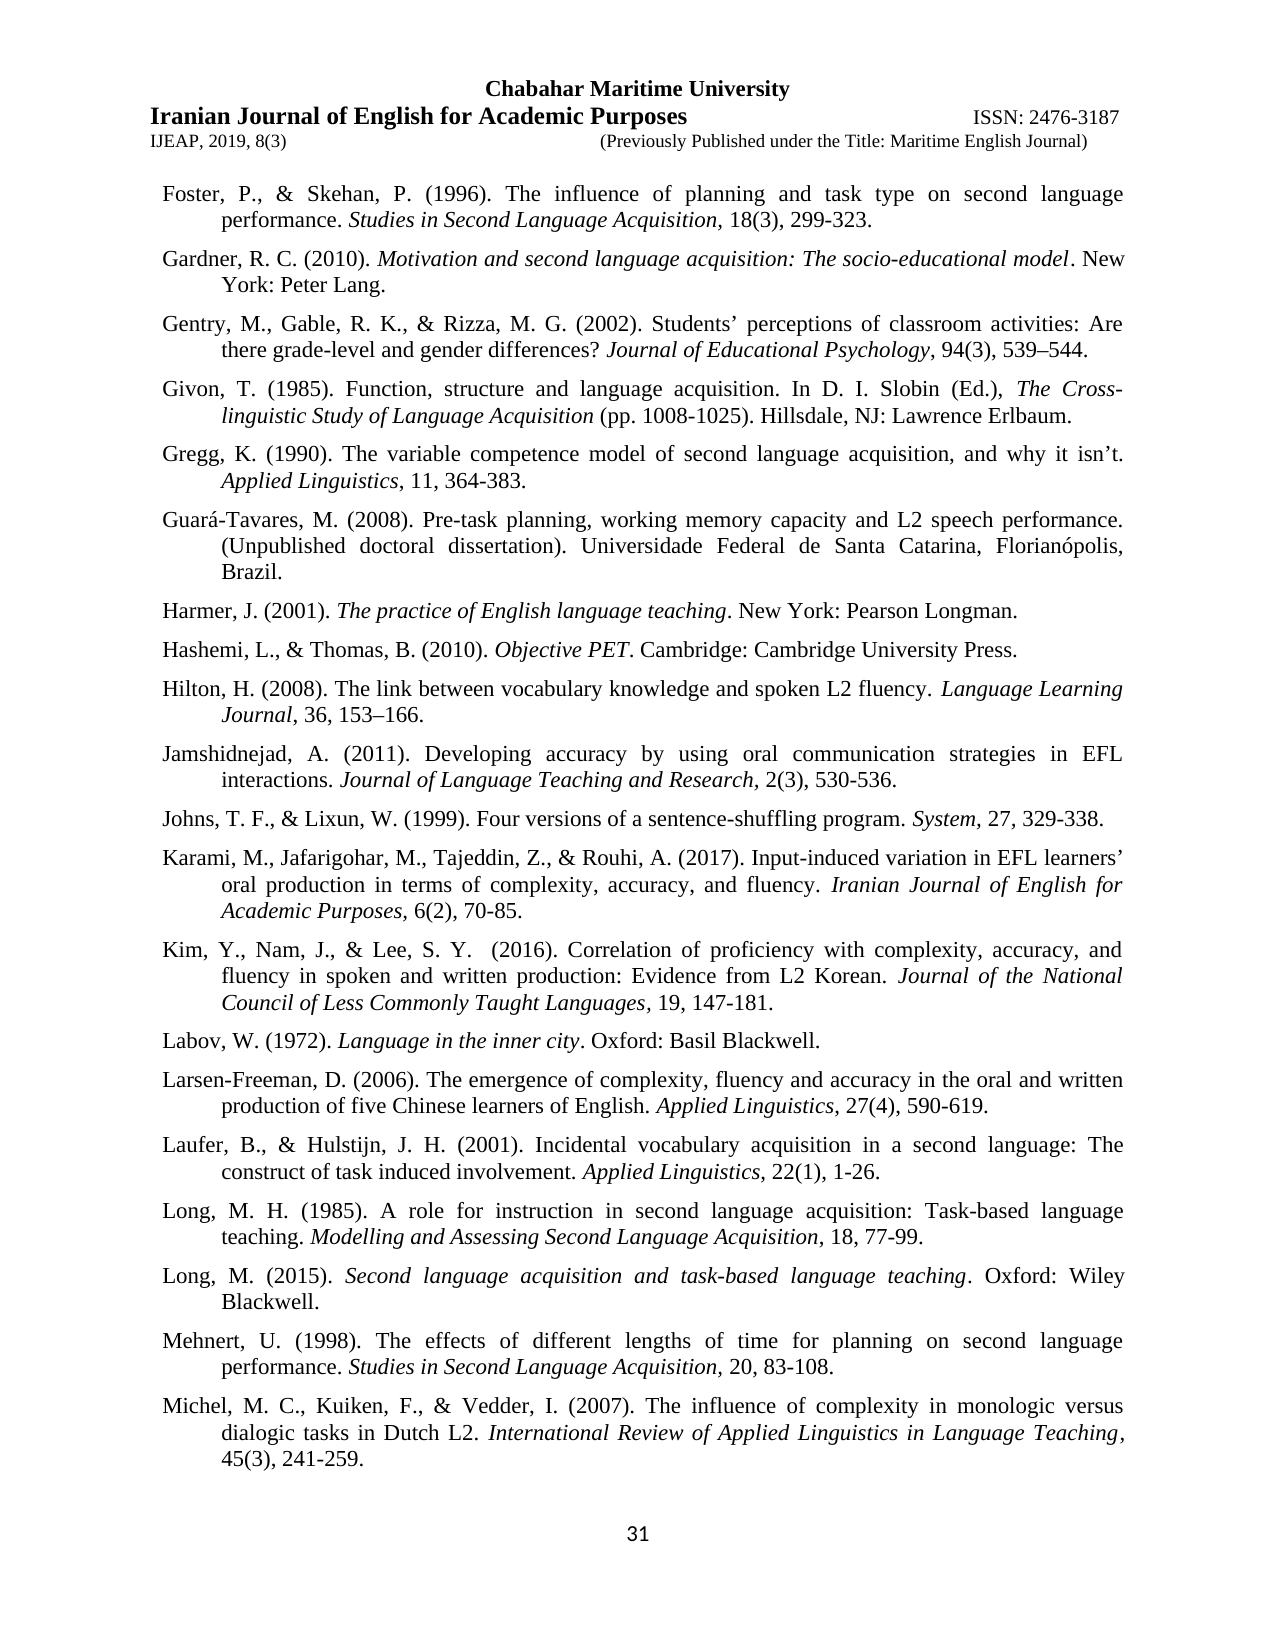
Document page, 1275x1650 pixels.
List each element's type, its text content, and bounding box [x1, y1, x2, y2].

text Guará-Tavares, M. (2008). Pre-task planning, working memory capacity and L2 speech performance. (Unpublished doctoral dissertation). Universidade Federal de Santa Catarina, Florianópolis, Brazil. [162, 506, 1125, 585]
text Long, M. H. (1985). A role for instruction in second language acquisition: Task-based language teaching. Modelling and Assessing Second Language Acquisition, 18, 77-99. [162, 1197, 1125, 1249]
text Gentry, M., Gable, R. K., & Rizza, M. G. (2002). Students’ perceptions of classroom activities: Are there grade-level and gender differences? Journal of Educational Psychology, 94(3), 539–544. [162, 310, 1125, 363]
text Hilton, H. (2008). The link between vocabulary knowledge and spoken L2 fluency. Language Learning Journal, 36, 153–166. [162, 675, 1125, 728]
text Larsen-Freeman, D. (2006). The emergence of complexity, fluency and accuracy in the oral and written production of five Chinese learners of English. Applied Linguistics, 27(4), 590-619. [162, 1066, 1125, 1119]
text Labov, W. (1972). Language in the inner city. Oxford: Basil Blackwell. [162, 1027, 1125, 1054]
text Foster, P., & Skehan, P. (1996). The influence of planning and task type on second language performance. Studies in Second Language Acquisition, 18(3), 299-323. [162, 180, 1125, 232]
text Karami, M., Jafarigohar, M., Tajeddin, Z., & Rouhi, A. (2017). Input-induced variation in EFL learners’ oral production in terms of complexity, accuracy, and fluency. Iranian Journal of English for Academic Purposes, 6(2), 70-85. [162, 844, 1125, 923]
text Kim, Y., Nam, J., & Lee, S. Y. (2016). Correlation of proficiency with complexity, accuracy, and fluency in spoken and written production: Evidence from L2 Korean. Journal of the National Council of Less Commonly Taught Languages, 19, 147-181. [162, 936, 1125, 1015]
text Gregg, K. (1990). The variable competence model of second language acquisition, and why it isn’t. Applied Linguistics, 11, 364-383. [162, 441, 1125, 493]
text Long, M. (2015). Second language acquisition and task-based language teaching. Oxford: Wiley Blackwell. [162, 1262, 1125, 1314]
text Harmer, J. (2001). The practice of English language teaching. New York: Pearson Longman. [162, 597, 1125, 624]
text Givon, T. (1985). Function, structure and language acquisition. In D. I. Slobin (Ed.), The Cross-linguistic Study of Language Acquisition (pp. 1008-1025). Hillsdale, NJ: Lawrence Erlbaum. [162, 375, 1125, 428]
text Michel, M. C., Kuiken, F., & Vedder, I. (2007). The influence of complexity in monologic versus dialogic tasks in Dutch L2. International Review of Applied Linguistics in Language Teaching, 45(3), 241-259. [162, 1392, 1125, 1471]
text Laufer, B., & Hulstijn, J. H. (2001). Incidental vocabulary acquisition in a second language: The construct of task induced involvement. Applied Linguistics, 22(1), 1-26. [162, 1131, 1125, 1184]
text Johns, T. F., & Lixun, W. (1999). Four versions of a sentence-shuffling program. System, 27, 329-338. [162, 805, 1125, 832]
text Gardner, R. C. (2010). Motivation and second language acquisition: The socio-educational model. New York: Peter Lang. [162, 245, 1125, 298]
text Hashemi, L., & Thomas, B. (2010). Objective PET. Cambridge: Cambridge University Press. [162, 636, 1125, 662]
text Jamshidnejad, A. (2011). Developing accuracy by using oral communication strategies in EFL interactions. Journal of Language Teaching and Research, 2(3), 530-536. [162, 740, 1125, 793]
text Mehnert, U. (1998). The effects of different lengths of time for planning on second language performance. Studies in Second Language Acquisition, 20, 83-108. [162, 1327, 1125, 1380]
